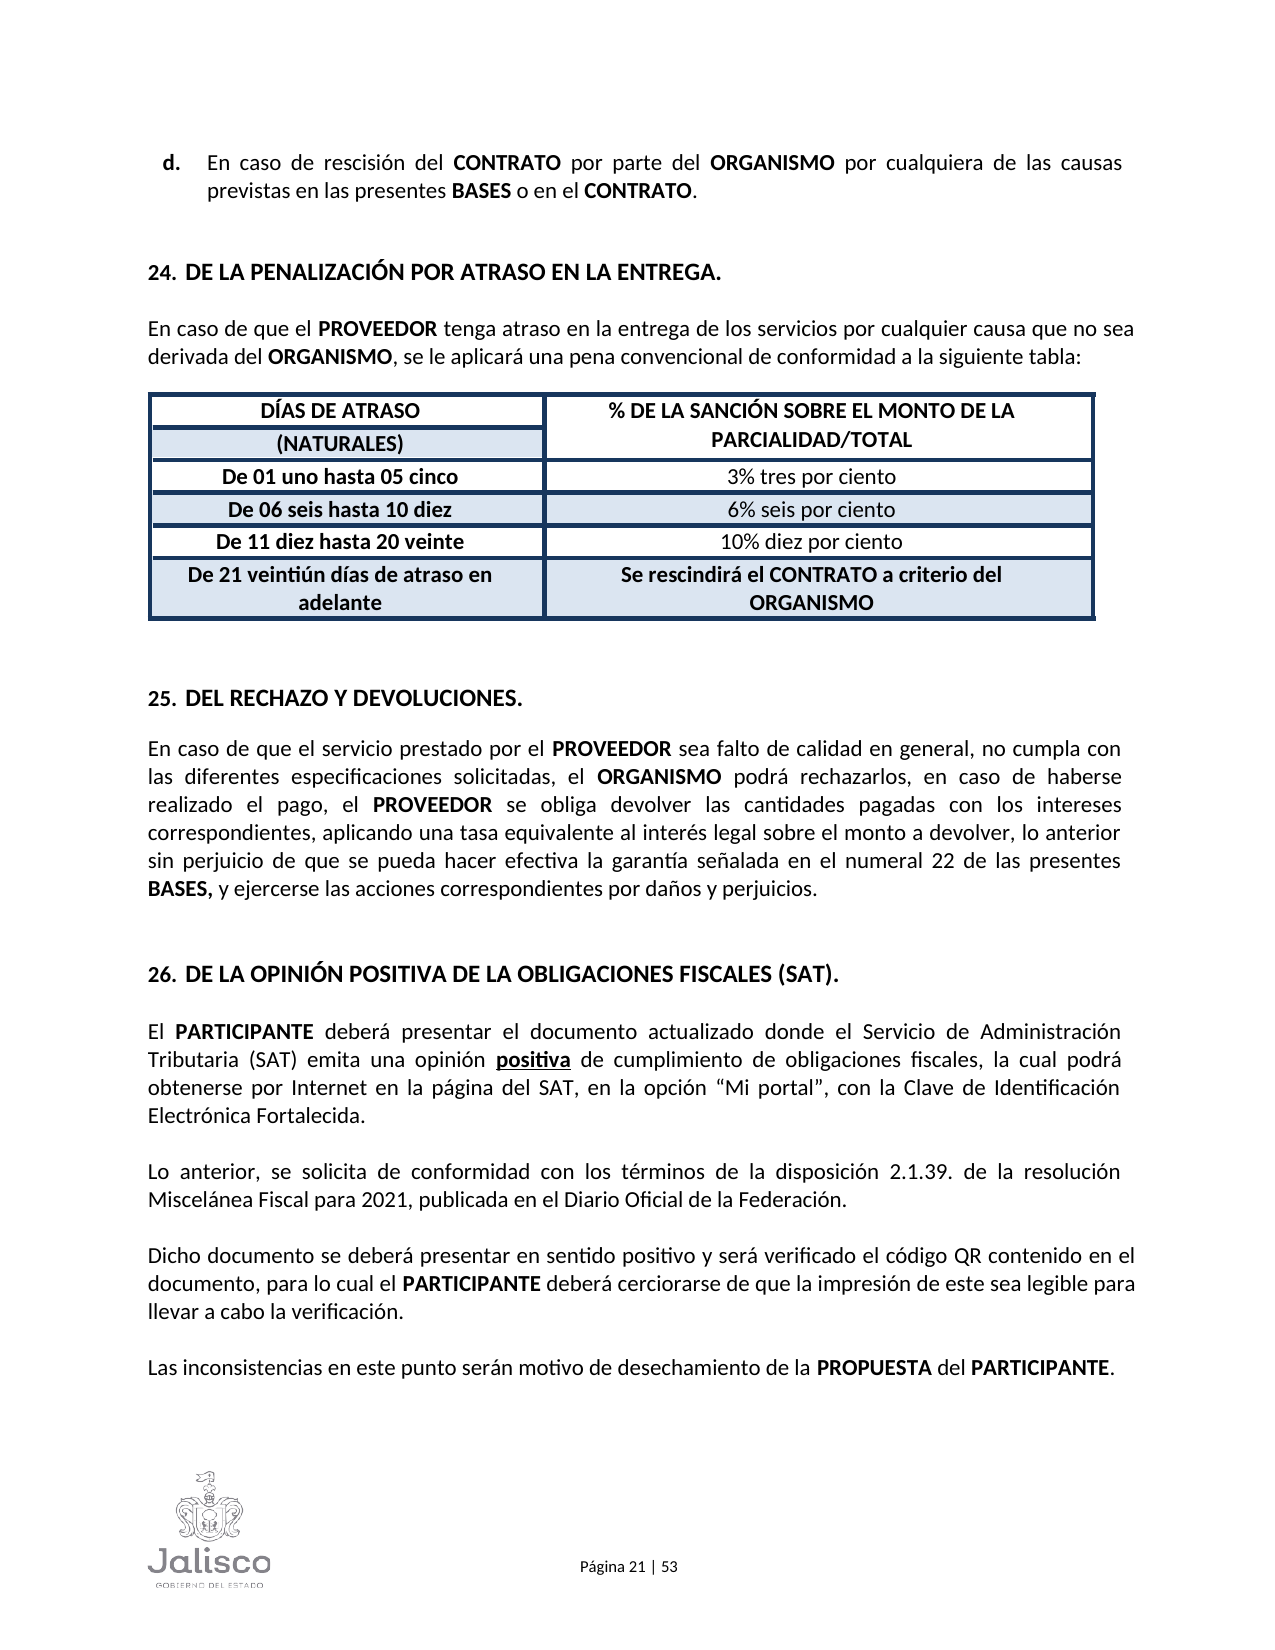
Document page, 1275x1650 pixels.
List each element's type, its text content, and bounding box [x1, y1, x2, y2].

table_cell De 01 uno hasta 05 cinco [152, 459, 542, 490]
text Las inconsistencias en este punto serán motivo de desechamiento de la PROPUESTA del PARTICIPANTE. [148, 1353, 1137, 1381]
list DEL RECHAZO Y DEVOLUCIONES. [148, 682, 1122, 712]
list En caso de rescisión del CONTRATO por parte del ORGANISMO por cualquiera de las causas previstas en las presentes BASES o en el CONTRATO. [162, 148, 1122, 204]
text En caso de que el servicio prestado por el PROVEEDOR sea falto de calidad en general, no cumpla con las diferentes especificaciones solicitadas, el ORGANISMO podrá rechazarlos, en caso de haberse realizado el pago, el PROVEEDOR se obliga devolver las cantidades pagadas con los intereses correspondientes, aplicando una tasa equivalente al interés legal sobre el monto a devolver, lo anterior sin perjuicio de que se pueda hacer efectiva la garantía señalada en el numeral 22 de las presentes BASES, y ejercerse las acciones correspondientes por daños y perjuicios. [148, 734, 1122, 902]
text El PARTICIPANTE deberá presentar el documento actualizado donde el Servicio de Administración Tributaria (SAT) emita una opinión positiva de cumplimiento de obligaciones fiscales, la cual podrá obtenerse por Internet en la página del SAT, en la opción “Mi portal”, con la Clave de Identificación Electrónica Fortalecida. [148, 1017, 1122, 1129]
table_cell De 21 veintiún días de atraso en adelante [152, 557, 542, 616]
table_cell 3% tres por ciento [547, 462, 1091, 490]
text Lo anterior, se solicita de conformidad con los términos de la disposición 2.1.39. de la resolución Miscelánea Fiscal para 2021, publicada en el Diario Oficial de la Federación. [148, 1157, 1122, 1213]
table_cell 10% diez por ciento [547, 528, 1091, 556]
list DE LA OPINIÓN POSITIVA DE LA OBLIGACIONES FISCALES (SAT). [148, 958, 1122, 989]
table_cell De 11 diez hasta 20 veinte [152, 524, 542, 556]
table_cell 6% seis por ciento [547, 495, 1091, 523]
table_cell De 06 seis hasta 10 diez [152, 491, 542, 523]
table_header DÍAS DE ATRASO [152, 397, 542, 425]
table_cell Se rescindirá el CONTRATO a criterio del ORGANISMO [547, 560, 1091, 616]
list DE LA PENALIZACIÓN POR ATRASO EN LA ENTREGA. [148, 256, 1122, 286]
table_header % DE LA SANCIÓN SOBRE EL MONTO DE LA PARCIALIDAD/TOTAL [547, 397, 1091, 457]
text Dicho documento se deberá presentar en sentido positivo y será verificado el código QR contenido en el documento, para lo cual el PARTICIPANTE deberá cerciorarse de que la impresión de este sea legible para llevar a cabo la verificación. [148, 1241, 1137, 1325]
table_cell (NATURALES) [152, 426, 542, 457]
picture [147, 1471, 271, 1588]
text En caso de que el PROVEEDOR tenga atraso en la entrega de los servicios por cualquier causa que no sea derivada del ORGANISMO, se le aplicará una pena convencional de conformidad a la siguiente tabla: [148, 314, 1137, 370]
